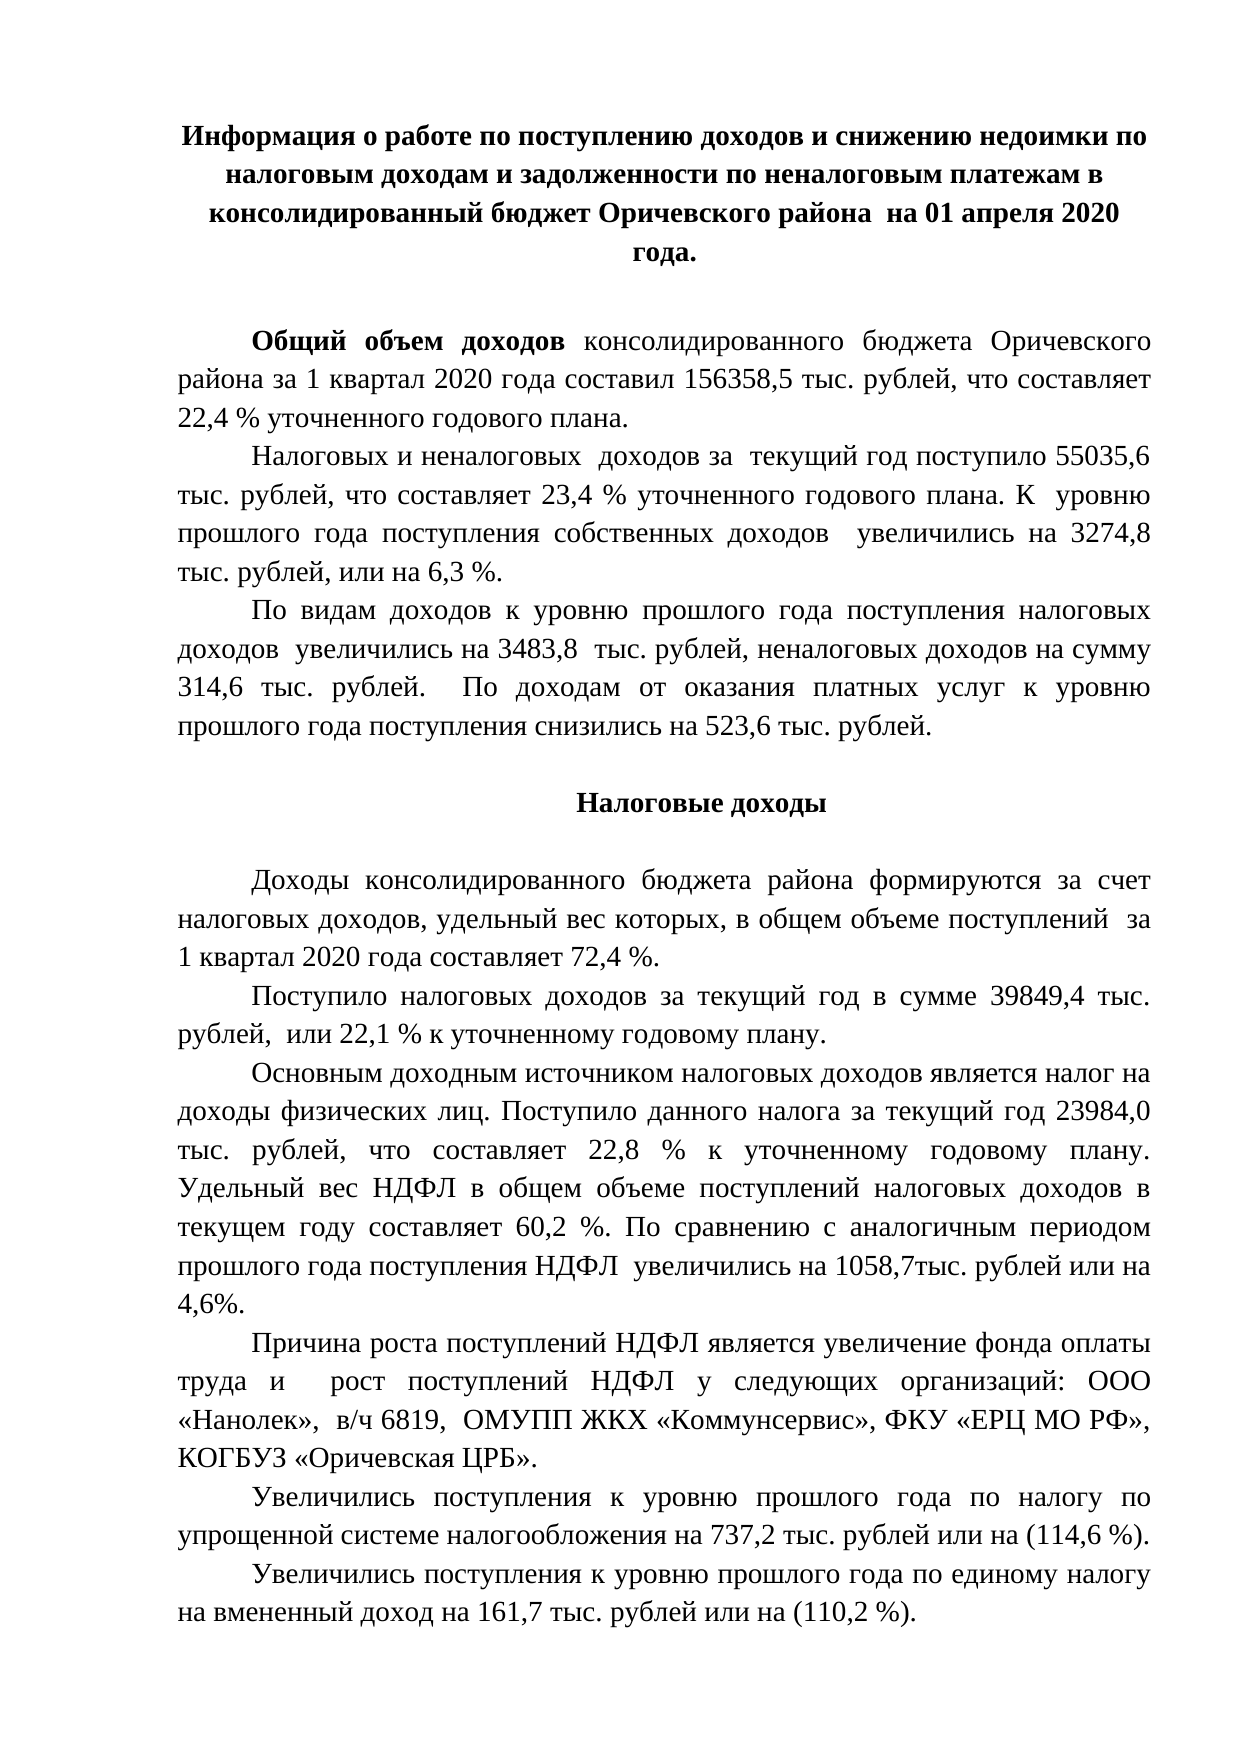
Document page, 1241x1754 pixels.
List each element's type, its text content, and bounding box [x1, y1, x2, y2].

text Налоговых и неналоговых доходов за текущий год поступило 55035,6 тыс. рублей, что составляет 23,4 % уточненного годового плана. К уровню прошлого года поступления собственных доходов увеличились на 3274,8 тыс. рублей, или на 6,3 %. [177, 438, 1152, 587]
text Поступило налоговых доходов за текущий год в сумме 39849,4 тыс. рублей, или 22,1 % к уточненному годовому плану. [177, 978, 1152, 1050]
text Увеличились поступления к уровню прошлого года по налогу по упрощенной системе налогообложения на 737,2 тыс. рублей или на (114,6 %). [177, 1479, 1152, 1551]
text Причина роста поступлений НДФЛ является увеличение фонда оплаты труда и рост поступлений НДФЛ у следующих организаций: ООО «Нанолек», в/ч 6819, ОМУПП ЖКХ «Коммунсервис», ФКУ «ЕРЦ МО РФ», КОГБУЗ «Оричевская ЦРБ». [177, 1325, 1152, 1474]
text Увеличились поступления к уровню прошлого года по единому налогу на вмененный доход на 161,7 тыс. рублей или на (110,2 %). [177, 1556, 1152, 1628]
text Основным доходным источником налоговых доходов является налог на доходы физических лиц. Поступило данного налога за текущий год 23984,0 тыс. рублей, что составляет 22,8 % к уточненному годовому плану. Удельный вес НДФЛ в общем объеме поступлений налоговых доходов в текущем году составляет 60,2 %. По сравнению с аналогичным периодом прошлого года поступления НДФЛ увеличились на 1058,7тыс. рублей или на 4,6%. [177, 1055, 1152, 1320]
text Доходы консолидированного бюджета района формируются за счет налоговых доходов, удельный вес которых, в общем объеме поступлений за 1 квартал 2020 года составляет 72,4 %. [177, 862, 1152, 973]
text Общий объем доходов консолидированного бюджета Оричевского района за 1 квартал 2020 года составил 156358,5 тыс. рублей, что составляет 22,4 % уточненного годового плана. [177, 323, 1152, 433]
text По видам доходов к уровню прошлого года поступления налоговых доходов увеличились на 3483,8 тыс. рублей, неналоговых доходов на сумму 314,6 тыс. рублей. По доходам от оказания платных услуг к уровню прошлого года поступления снизились на 523,6 тыс. рублей. [177, 592, 1152, 742]
text Налоговые доходы [177, 785, 1152, 819]
text Информация о работе по поступлению доходов и снижению недоимки по налоговым доходам и задолженности по неналоговым платежам в консолидированный бюджет Оричевского района на 01 апреля 2020 года. [177, 118, 1152, 267]
